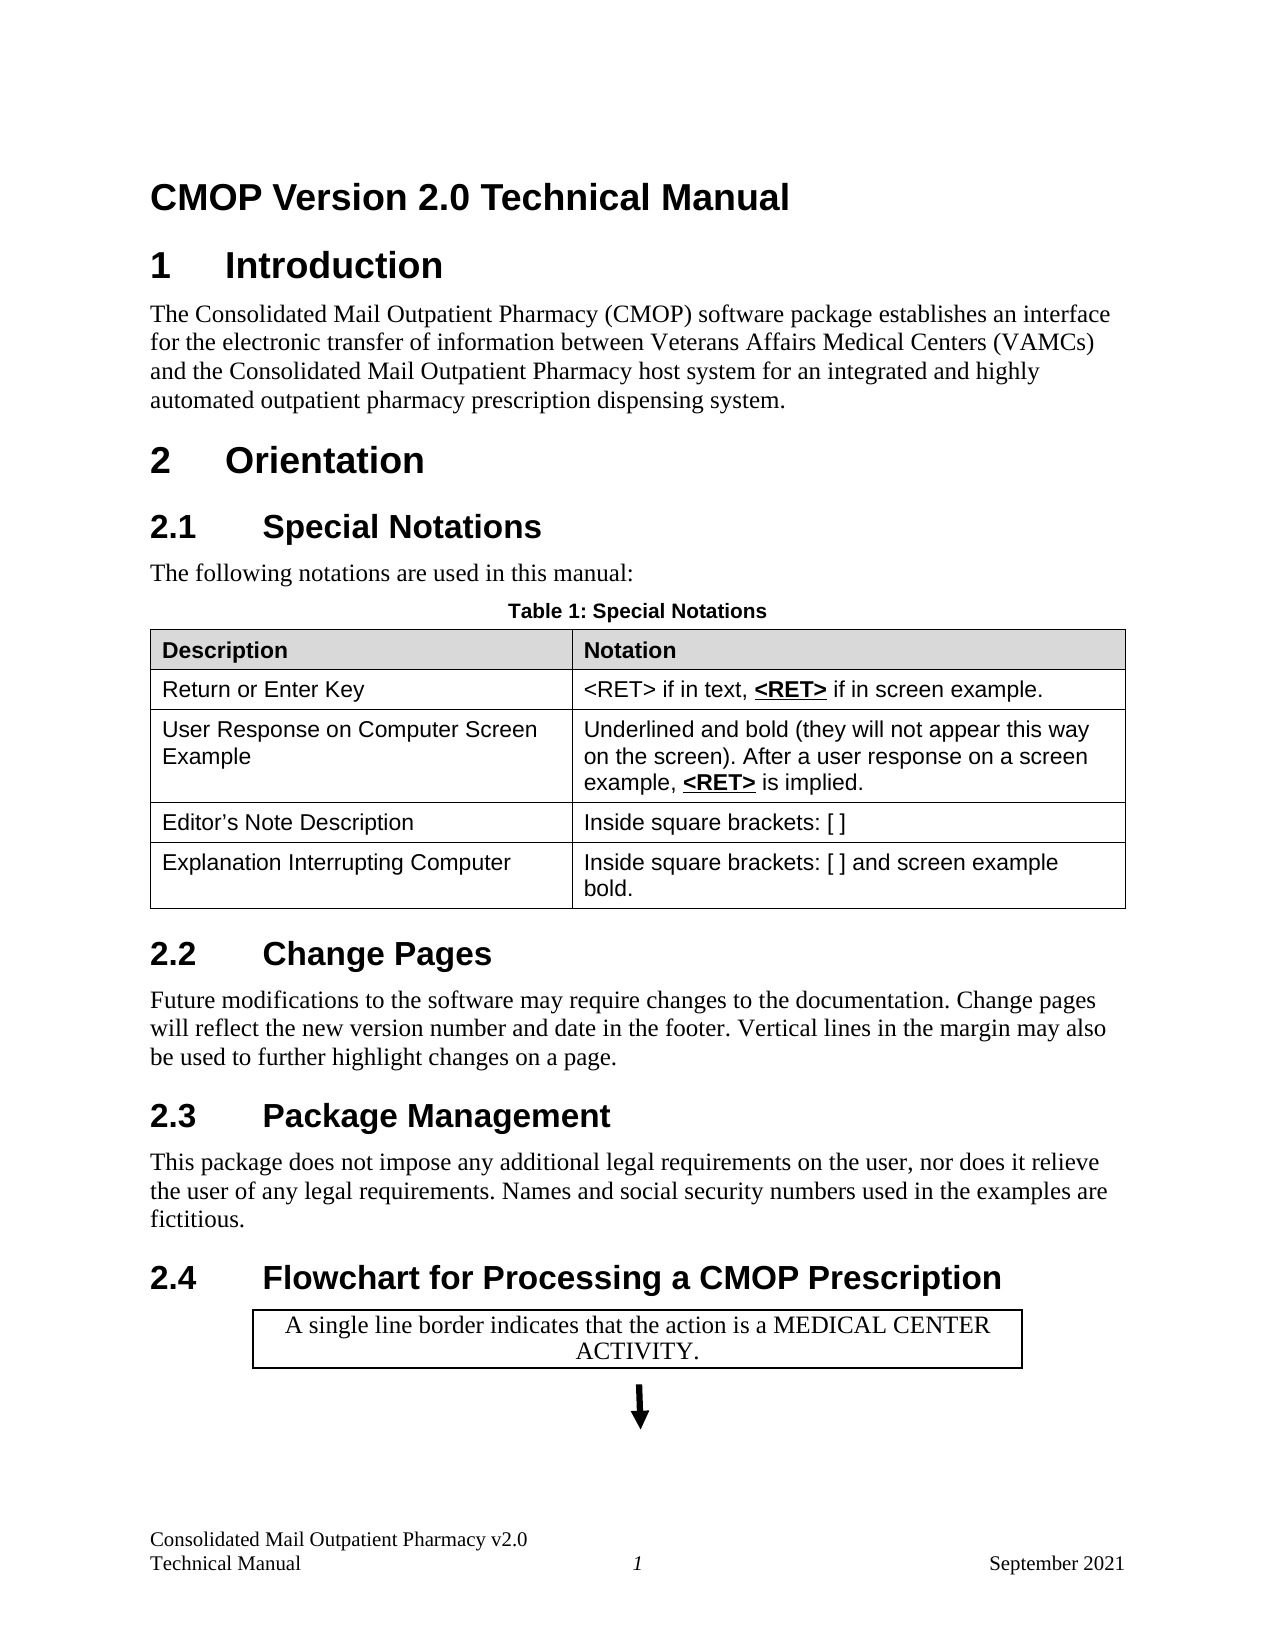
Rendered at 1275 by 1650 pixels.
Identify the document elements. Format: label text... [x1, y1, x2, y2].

subtitle Package Management [150, 1096, 1125, 1134]
text The Consolidated Mail Outpatient Pharmacy (CMOP) software package establishes an interface for the electronic transfer of information between Veterans Affairs Medical Centers (VAMCs) and the Consolidated Mail Outpatient Pharmacy host system for an integrated and highly automated outpatient pharmacy prescription dispensing system. [150, 299, 1125, 414]
text Table 1: Special Notations [150, 599, 1125, 623]
text The following notations are used in this manual: [150, 558, 1125, 587]
table_cell Inside square brackets: [ ] [573, 803, 1125, 842]
text A single line border indicates that the action is a MEDICAL CENTER ACTIVITY. [254, 1311, 1021, 1367]
text This package does not impose any additional legal requirements on the user, nor does it relieve the user of any legal requirements. Names and social security numbers used in the examples are fictitious. [150, 1147, 1125, 1233]
table_cell Explanation Interrupting Computer [151, 843, 572, 908]
table_cell Underlined and bold (they will not appear this way on the screen). After a user response on a screen example, <RET> is implied. [573, 710, 1125, 802]
table_cell Editor’s Note Description [151, 803, 572, 842]
text Future modifications to the software may require changes to the documentation. Change pages will reflect the new version number and date in the footer. Vertical lines in the margin may also be used to further highlight changes on a page. [150, 985, 1125, 1071]
table_cell Inside square brackets: [ ] and screen example bold. [573, 843, 1125, 908]
table_cell <RET> if in text, <RET> if in screen example. [573, 670, 1125, 709]
table_cell Return or Enter Key [151, 670, 572, 709]
table_cell User Response on Computer Screen Example [151, 710, 572, 802]
subtitle Orientation [150, 439, 1125, 482]
table_header Notation [573, 630, 1125, 669]
table_header Description [151, 630, 572, 669]
subtitle Special Notations [150, 507, 1125, 545]
subtitle Introduction [150, 243, 1125, 286]
subtitle Flowchart for Processing a CMOP Prescription [150, 1258, 1125, 1297]
subtitle CMOP Version 2.0 Technical Manual [150, 175, 1125, 218]
subtitle Change Pages [150, 934, 1125, 972]
